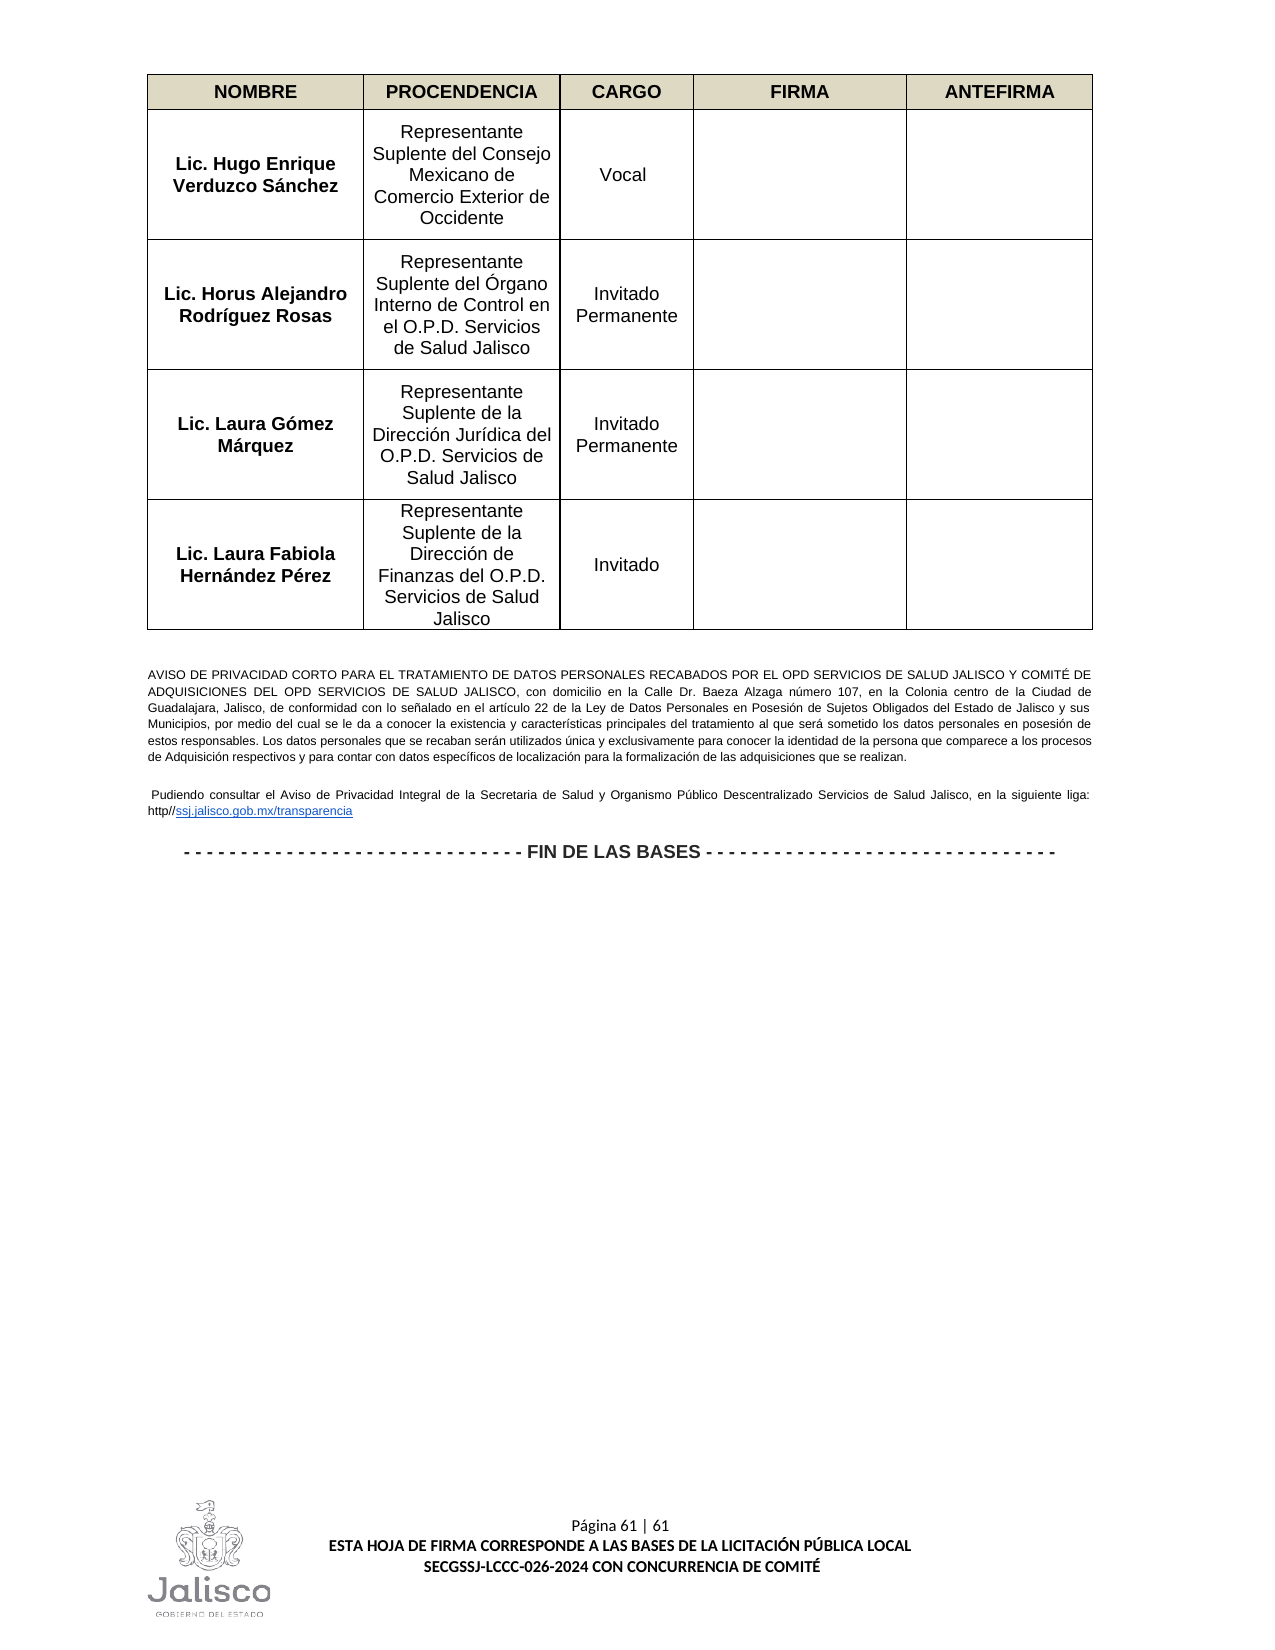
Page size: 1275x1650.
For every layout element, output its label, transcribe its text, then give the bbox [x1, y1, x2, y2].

text AVISO DE PRIVACIDAD CORTO PARA EL TRATAMIENTO DE DATOS PERSONALES RECABADOS POR EL OPD SERVICIOS DE SALUD JALISCO Y COMITÉ DE ADQUISICIONES DEL OPD SERVICIOS DE SALUD JALISCO, con domicilio en la Calle Dr. Baeza Alzaga número 107, en la Colonia centro de la Ciudad de Guadalajara, Jalisco, de conformidad con lo señalado en el artículo 22 de la Ley de Datos Personales en Posesión de Sujetos Obligados del Estado de Jalisco y sus Municipios, por medio del cual se le da a conocer la existencia y características principales del tratamiento al que será sometido los datos personales en posesión de estos responsables. Los datos personales que se recaban serán utilizados única y exclusivamente para conocer la identidad de la persona que comparece a los procesos de Adquisición respectivos y para contar con datos específicos de localización para la formalización de las adquisiciones que se realizan. [148, 668, 1093, 764]
table_cell Invitado Permanente [561, 240, 693, 369]
table_cell Representante Suplente de la Dirección de Finanzas del O.P.D. Servicios de Salud Jalisco [364, 500, 559, 629]
table_cell Invitado Permanente [561, 370, 693, 499]
table_cell [694, 370, 906, 499]
table_cell [694, 500, 906, 629]
table_header ANTEFIRMA [907, 75, 1092, 109]
table_cell [907, 110, 1092, 239]
text Pudiendo consultar el Aviso de Privacidad Integral de la Secretaria de Salud y Organismo Público Descentralizado Servicios de Salud Jalisco, en la siguiente liga: http//ssj.jalisco.gob.mx/transparencia [148, 787, 1093, 818]
table_cell Invitado [561, 500, 693, 629]
table_cell [907, 500, 1092, 629]
text - - - - - - - - - - - - - - - - - - - - - - - - - - - - - - FIN DE LAS BASES - - - - - - - - - - - - - - - - - - - - - - - - - - - - - - - [148, 841, 1093, 863]
table_cell [907, 370, 1092, 499]
table_cell Lic. Laura Fabiola Hernández Pérez [148, 500, 363, 629]
table_header PROCENDENCIA [364, 75, 559, 109]
table_cell [694, 240, 906, 369]
table_cell Representante Suplente del Órgano Interno de Control en el O.P.D. Servicios de Salud Jalisco [364, 240, 559, 369]
table_header CARGO [561, 75, 693, 109]
table_cell Representante Suplente del Consejo Mexicano de Comercio Exterior de Occidente [364, 110, 559, 239]
table_cell Vocal [561, 110, 693, 239]
table_cell [694, 110, 906, 239]
picture [147, 1500, 271, 1617]
table_cell Lic. Horus Alejandro Rodríguez Rosas [148, 240, 363, 369]
table_cell [907, 240, 1092, 369]
table_cell Lic. Hugo Enrique Verduzco Sánchez [148, 110, 363, 239]
table_header NOMBRE [148, 75, 363, 109]
table_header FIRMA [694, 75, 906, 109]
table_cell Representante Suplente de la Dirección Jurídica del O.P.D. Servicios de Salud Jalisco [364, 370, 559, 499]
table_cell Lic. Laura Gómez Márquez [148, 370, 363, 499]
